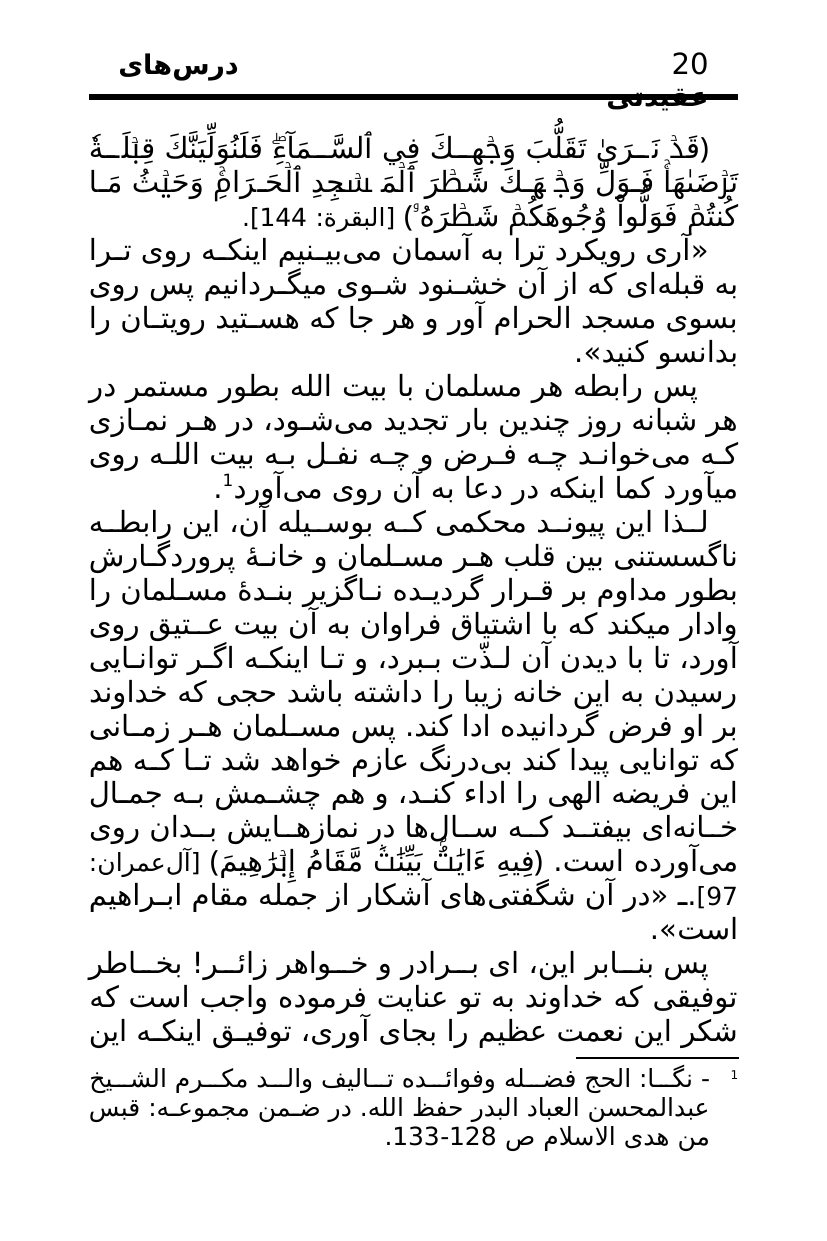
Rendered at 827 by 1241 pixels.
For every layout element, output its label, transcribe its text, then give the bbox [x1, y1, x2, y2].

text پس رابطه هر مسلمان با بیت الله بطور مستمر در هر شبانه روز چندین بار تجدید می‌شود، در هر نمازی که می‌خواند چه فرض و چه نفل به بیت الله روی میآورد کما اینکه در دعا به آن روی می‌آورد. [89, 369, 738, 505]
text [89, 947, 738, 1048]
text «آری رویکرد ترا به آسمان می‌بینیم اینکه روی ترا به قبله‌ای که از آن خشنود شوی میگردانیم پس روی بسوی مسجد الحرام آور و هر جا که هستید رویتان را بدانسو کنید». [89, 233, 738, 369]
text لذا این پیوند محکمی که بوسیله آن، این رابطه ناگسستنی بین قلب هر مسلمان و خانۀ پروردگارش بطور مداوم بر قرار گردیده ناگزیر بندۀ مسلمان را وادار میکند که با اشتیاق فراوان به آن بیت عتیق روی آورد، تا با دیدن آن لذّت ببرد، و تا اینکه اگر توانایی رسیدن به این خانه زیبا را داشته باشد حجی که خداوند بر او فرض گردانیده ادا کند. پس مسلمان هر زمانی که توانایی پیدا کند بی‌درنگ عازم خواهد شد تا که هم این فریضه الهی را اداء کند، و هم چشمش به جمال خانه‌ای بیفتد که سال‌ها در نماز‌هایش بدان روی می‌آورده است. ﴿فِيهِ ءَايَٰتُۢ بَيِّنَٰتٞ مَّقَامُ إِبۡرَٰهِيمَ﴾ [آل‌عمران: 97]. «در آن شگفتی‌های آشکار از جمله مقام ابراهیم است». [89, 505, 738, 947]
text ﴿قَدۡ نَرَىٰ تَقَلُّبَ وَجۡهِكَ فِي ٱلسَّمَآءِۖ فَلَنُوَلِّيَنَّكَ قِبۡلَةٗ تَرۡضَىٰهَاۚ فَوَلِّ وَجۡهَكَ شَطۡرَ ٱلۡمَسۡجِدِ ٱلۡحَرَامِۚ وَحَيۡثُ مَا كُنتُمۡ فَوَلُّواْ وُجُوهَكُمۡ شَطۡرَهُۥ﴾ [البقرة: 144]. [89, 132, 738, 233]
